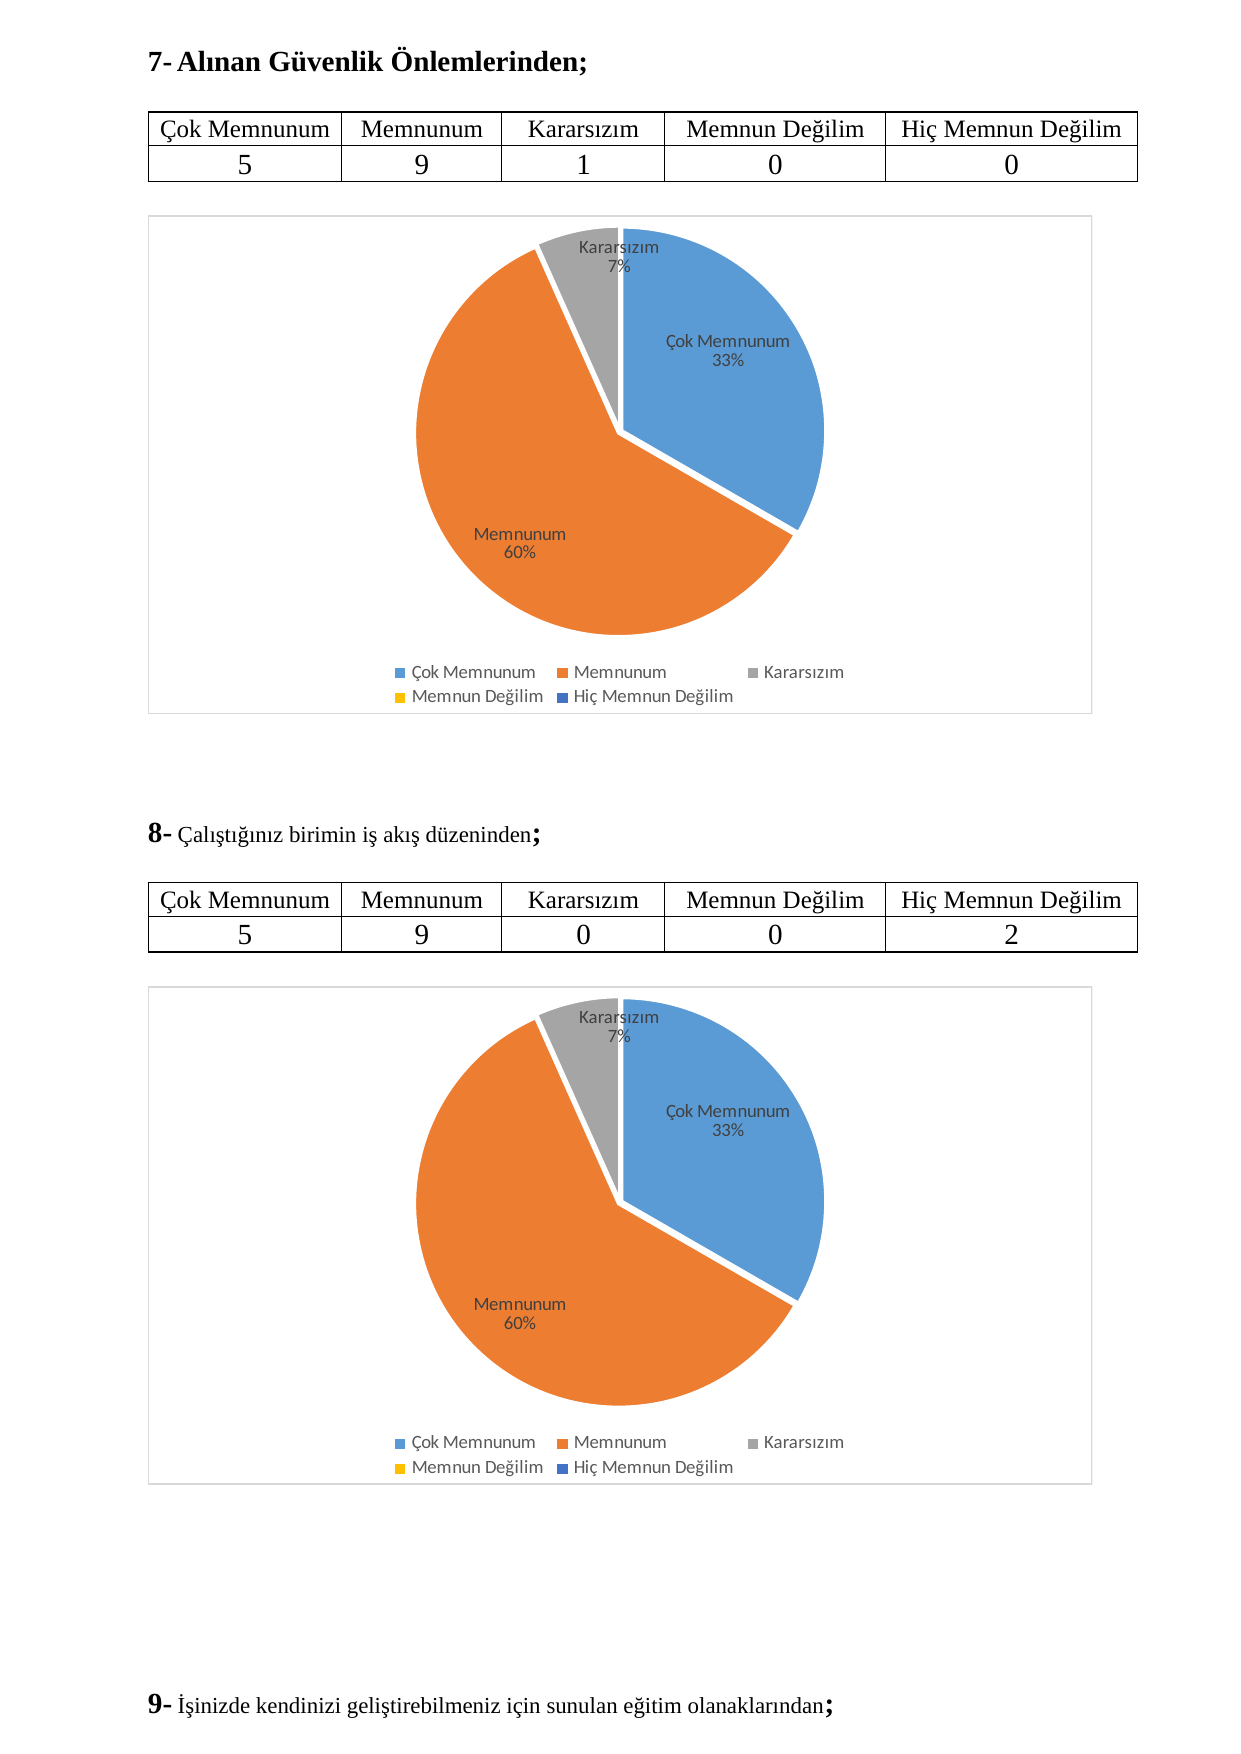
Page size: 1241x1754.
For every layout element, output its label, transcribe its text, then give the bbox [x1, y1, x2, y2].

text 7- Alınan Güvenlik Önlemlerinden; [148, 44, 1093, 78]
table_cell 9 [342, 146, 501, 181]
table_cell 5 [149, 146, 341, 181]
table_header Memnun Değilim [665, 883, 885, 916]
table_header Memnunum [342, 113, 501, 145]
table_cell 1 [502, 146, 664, 181]
table_cell 2 [886, 917, 1137, 951]
text 8- Çalıştığınız birimin iş akış düzeninden; [148, 815, 1093, 848]
table_cell 0 [665, 146, 885, 181]
table_cell 9 [342, 917, 501, 951]
table_cell 5 [149, 917, 341, 951]
table_cell 0 [886, 146, 1137, 181]
table_header Memnun Değilim [665, 113, 885, 145]
table_header Çok Memnunum [149, 883, 341, 916]
table_header Hiç Memnun Değilim [886, 113, 1137, 145]
table_header Çok Memnunum [149, 113, 341, 145]
table_header Hiç Memnun Değilim [886, 883, 1137, 916]
table_header Kararsızım [502, 113, 664, 145]
text 9- İşinizde kendinizi geliştirebilmeniz için sunulan eğitim olanaklarından; [148, 1686, 1093, 1720]
table_cell 0 [502, 917, 664, 951]
table_header Kararsızım [502, 883, 664, 916]
table_cell 0 [665, 917, 885, 951]
table_header Memnunum [342, 883, 501, 916]
